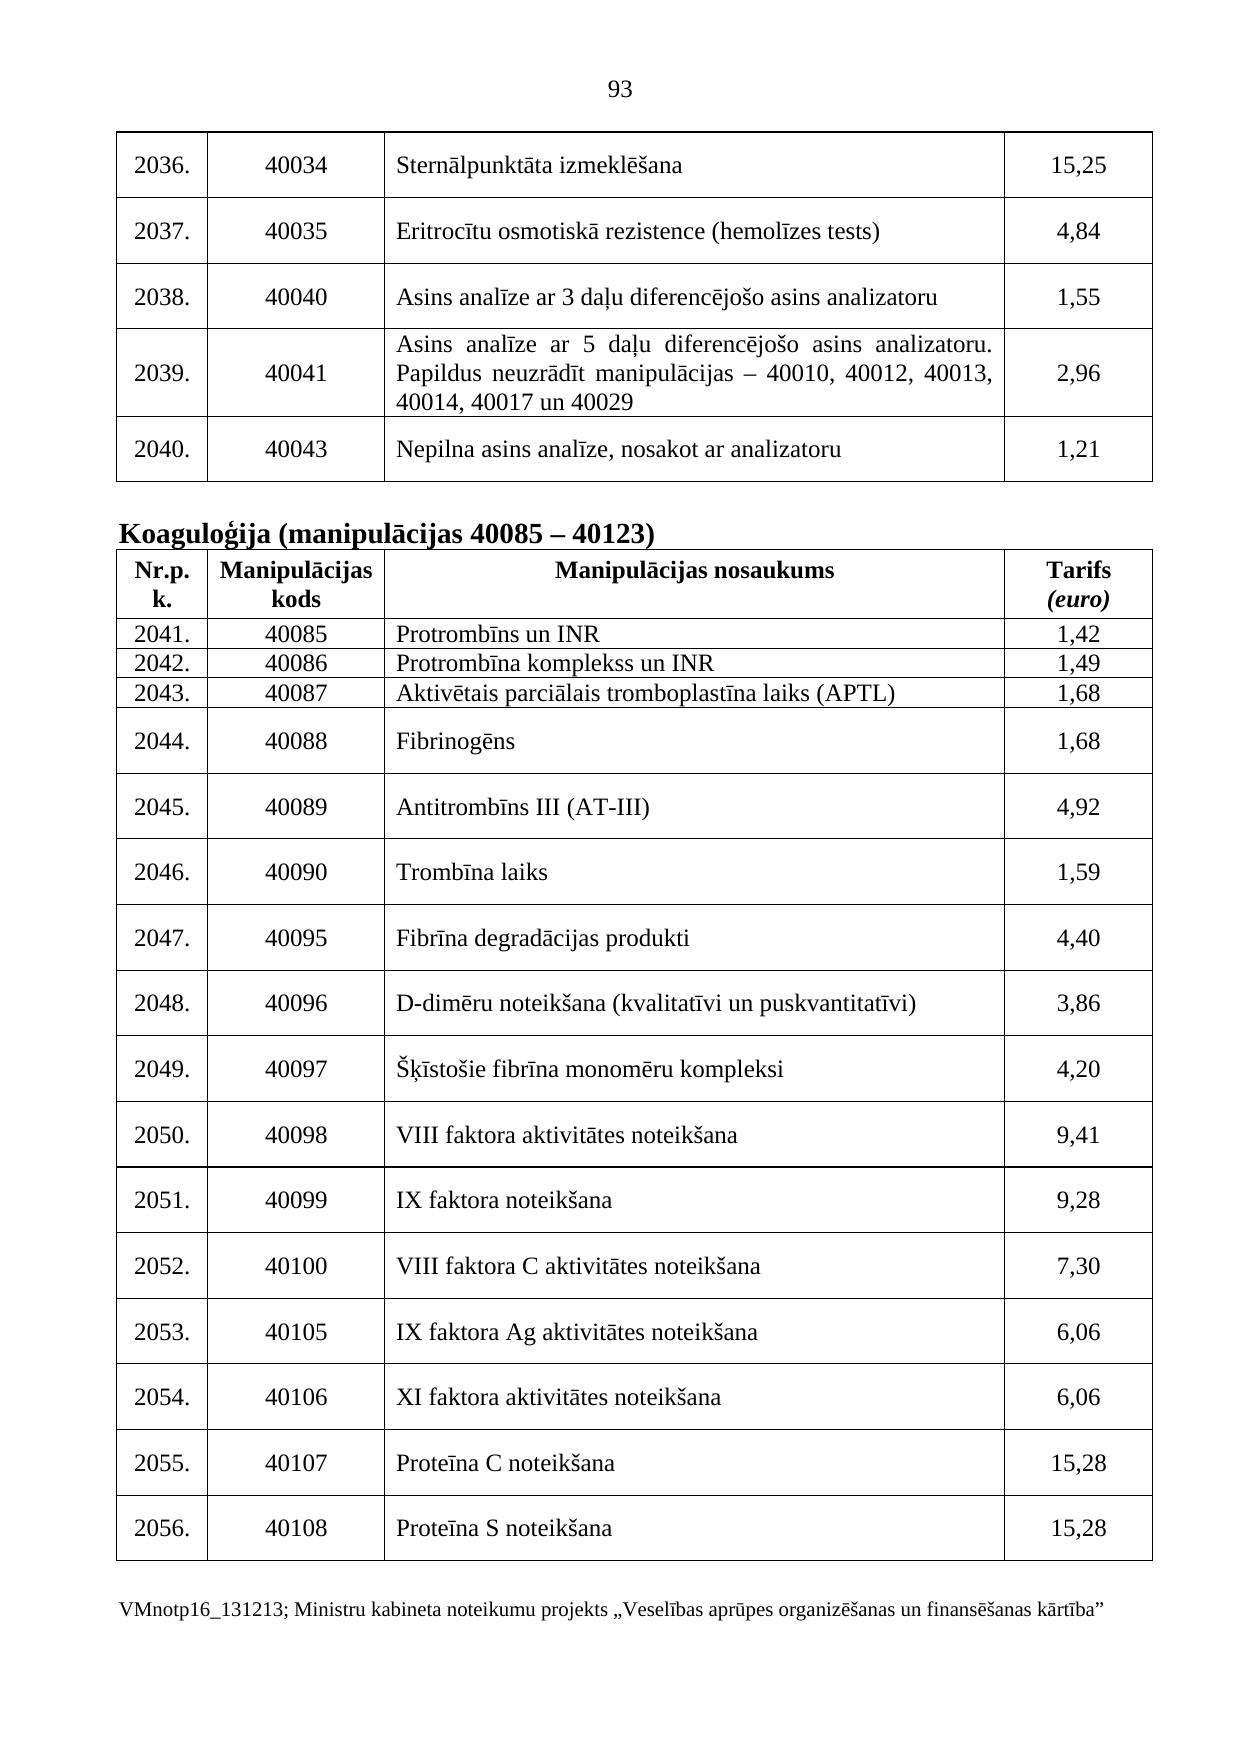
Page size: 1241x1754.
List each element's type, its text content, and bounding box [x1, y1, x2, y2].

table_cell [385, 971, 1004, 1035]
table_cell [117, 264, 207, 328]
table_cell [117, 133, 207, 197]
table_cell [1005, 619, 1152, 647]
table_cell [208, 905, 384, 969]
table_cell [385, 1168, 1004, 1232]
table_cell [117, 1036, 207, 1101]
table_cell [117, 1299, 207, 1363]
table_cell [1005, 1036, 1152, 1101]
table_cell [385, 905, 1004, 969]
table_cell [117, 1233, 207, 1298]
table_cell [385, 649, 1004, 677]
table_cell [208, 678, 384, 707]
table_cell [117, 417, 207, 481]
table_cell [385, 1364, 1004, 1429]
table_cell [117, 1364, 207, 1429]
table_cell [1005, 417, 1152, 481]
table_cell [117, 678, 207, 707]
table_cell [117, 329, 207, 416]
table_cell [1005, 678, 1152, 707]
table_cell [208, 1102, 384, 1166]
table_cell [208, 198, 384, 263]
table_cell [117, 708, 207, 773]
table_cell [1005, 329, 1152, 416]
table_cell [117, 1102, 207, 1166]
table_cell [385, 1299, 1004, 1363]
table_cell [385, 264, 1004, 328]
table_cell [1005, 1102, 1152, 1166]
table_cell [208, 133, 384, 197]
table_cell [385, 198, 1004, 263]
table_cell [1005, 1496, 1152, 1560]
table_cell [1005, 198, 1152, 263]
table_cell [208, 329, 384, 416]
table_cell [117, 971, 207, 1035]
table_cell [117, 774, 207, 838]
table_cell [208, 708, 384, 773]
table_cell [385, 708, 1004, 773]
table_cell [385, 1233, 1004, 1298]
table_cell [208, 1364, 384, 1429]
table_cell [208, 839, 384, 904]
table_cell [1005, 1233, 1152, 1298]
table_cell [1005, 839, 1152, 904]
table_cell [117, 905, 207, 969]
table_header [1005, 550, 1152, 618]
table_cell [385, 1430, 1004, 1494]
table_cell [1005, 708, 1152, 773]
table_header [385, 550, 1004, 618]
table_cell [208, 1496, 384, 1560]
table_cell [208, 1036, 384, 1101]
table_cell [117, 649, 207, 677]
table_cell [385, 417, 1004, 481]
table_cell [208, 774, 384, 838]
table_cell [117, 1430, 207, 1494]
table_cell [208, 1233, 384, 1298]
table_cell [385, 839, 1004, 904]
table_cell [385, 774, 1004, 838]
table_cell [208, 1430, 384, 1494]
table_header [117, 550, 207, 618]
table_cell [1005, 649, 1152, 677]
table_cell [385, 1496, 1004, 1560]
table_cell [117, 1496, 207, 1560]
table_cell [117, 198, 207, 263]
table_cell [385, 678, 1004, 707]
text Koaguloģija (manipulācijas 40085 – 40123) [119, 516, 1121, 549]
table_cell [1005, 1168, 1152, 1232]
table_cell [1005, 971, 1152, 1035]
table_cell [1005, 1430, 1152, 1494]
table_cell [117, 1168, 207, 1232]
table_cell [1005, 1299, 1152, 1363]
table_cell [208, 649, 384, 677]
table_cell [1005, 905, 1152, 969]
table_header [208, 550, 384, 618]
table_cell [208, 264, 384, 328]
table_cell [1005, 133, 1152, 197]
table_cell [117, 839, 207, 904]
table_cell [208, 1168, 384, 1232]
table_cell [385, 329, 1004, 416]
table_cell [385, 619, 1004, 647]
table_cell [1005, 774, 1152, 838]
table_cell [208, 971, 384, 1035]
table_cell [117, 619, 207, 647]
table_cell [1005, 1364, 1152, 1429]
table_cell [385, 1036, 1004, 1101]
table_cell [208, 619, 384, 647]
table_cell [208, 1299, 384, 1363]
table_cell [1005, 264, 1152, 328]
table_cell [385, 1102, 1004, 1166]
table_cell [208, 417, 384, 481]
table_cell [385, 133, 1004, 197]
